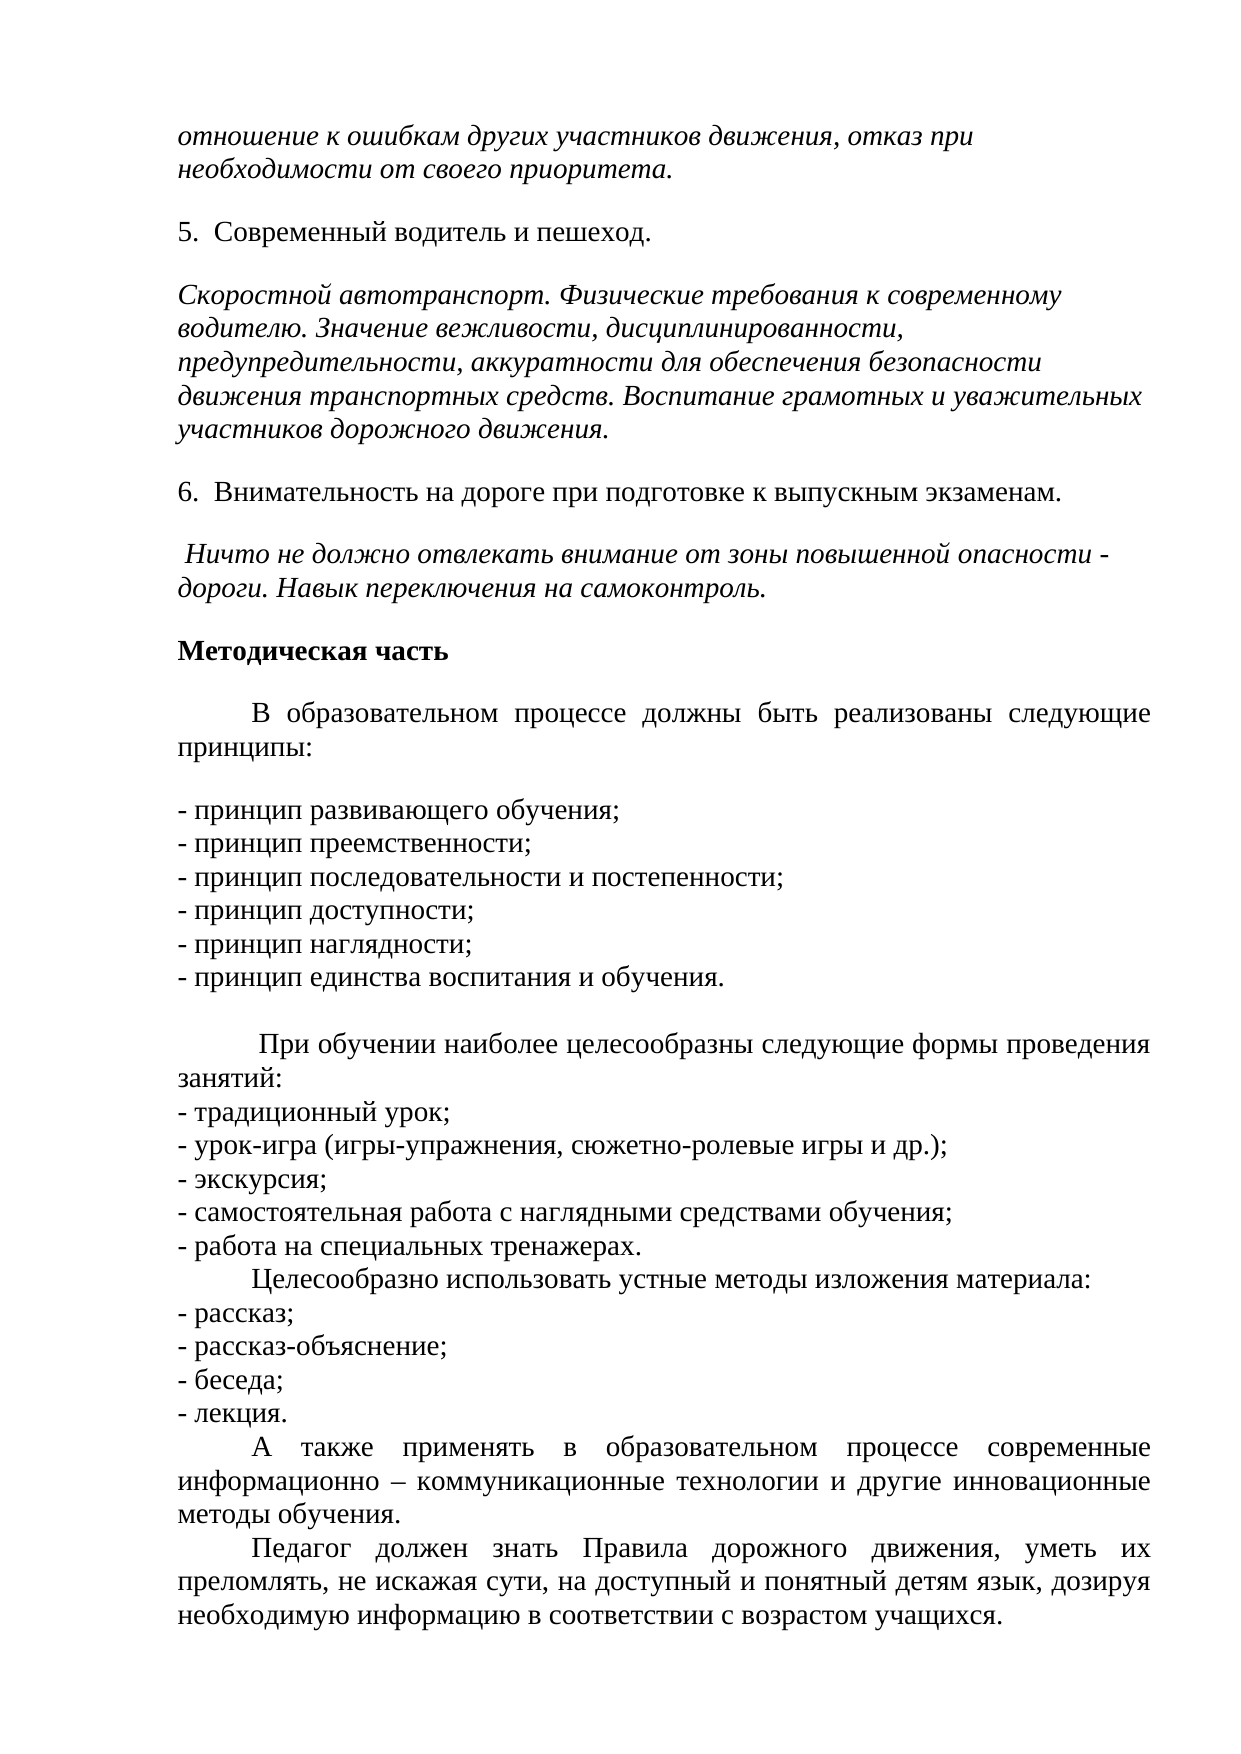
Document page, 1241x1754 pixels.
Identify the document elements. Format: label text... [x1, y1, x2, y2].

text - принцип развивающего обучения; [177, 792, 1152, 825]
text - принцип наглядности; [177, 926, 1152, 959]
text - самостоятельная работа с наглядными средствами обучения; [177, 1194, 1152, 1228]
text - рассказ-объяснение; [177, 1328, 1152, 1362]
text - рассказ; [177, 1295, 1152, 1328]
text - лекция. [177, 1396, 1152, 1429]
text - принцип последовательности и постепенности; [177, 859, 1152, 892]
text - принцип доступности; [177, 892, 1152, 926]
text Скоростной автотранспорт. Физические требования к современному водителю. Значение вежливости, дисциплинированности, предупредительности, аккуратности для обеспечения безопасности движения транспортных средств. Воспитание грамотных и уважительных участников дорожного движения. [177, 277, 1152, 445]
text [177, 118, 1152, 185]
text - экскурсия; [177, 1161, 1152, 1194]
text При обучении наиболее целесообразны следующие формы проведения занятий: [177, 993, 1152, 1094]
text - принцип единства воспитания и обучения. [177, 959, 1152, 993]
text 6. Внимательность на дороге при подготовке к выпускным экзаменам. [177, 474, 1152, 507]
text - беседа; [177, 1362, 1152, 1396]
text В образовательном процессе должны быть реализованы следующие принципы: [177, 696, 1152, 763]
text Методическая часть [177, 633, 1152, 666]
text - работа на специальных тренажерах. [177, 1228, 1152, 1261]
text - урок-игра (игры-упражнения, сюжетно-ролевые игры и др.); [177, 1127, 1152, 1161]
text Ничто не должно отвлекать внимание от зоны повышенной опасности - дороги. Навык переключения на самоконтроль. [177, 537, 1152, 604]
text А также применять в образовательном процессе современные информационно – коммуникационные технологии и другие инновационные методы обучения. [177, 1429, 1152, 1530]
text - принцип преемственности; [177, 825, 1152, 859]
text - традиционный урок; [177, 1094, 1152, 1127]
text 5. Современный водитель и пешеход. [177, 214, 1152, 248]
text Целесообразно использовать устные методы изложения материала: [177, 1261, 1152, 1295]
text Педагог должен знать Правила дорожного движения, уметь их преломлять, не искажая сути, на доступный и понятный детям язык, дозируя необходимую информацию в соответствии с возрастом учащихся. [177, 1530, 1152, 1630]
